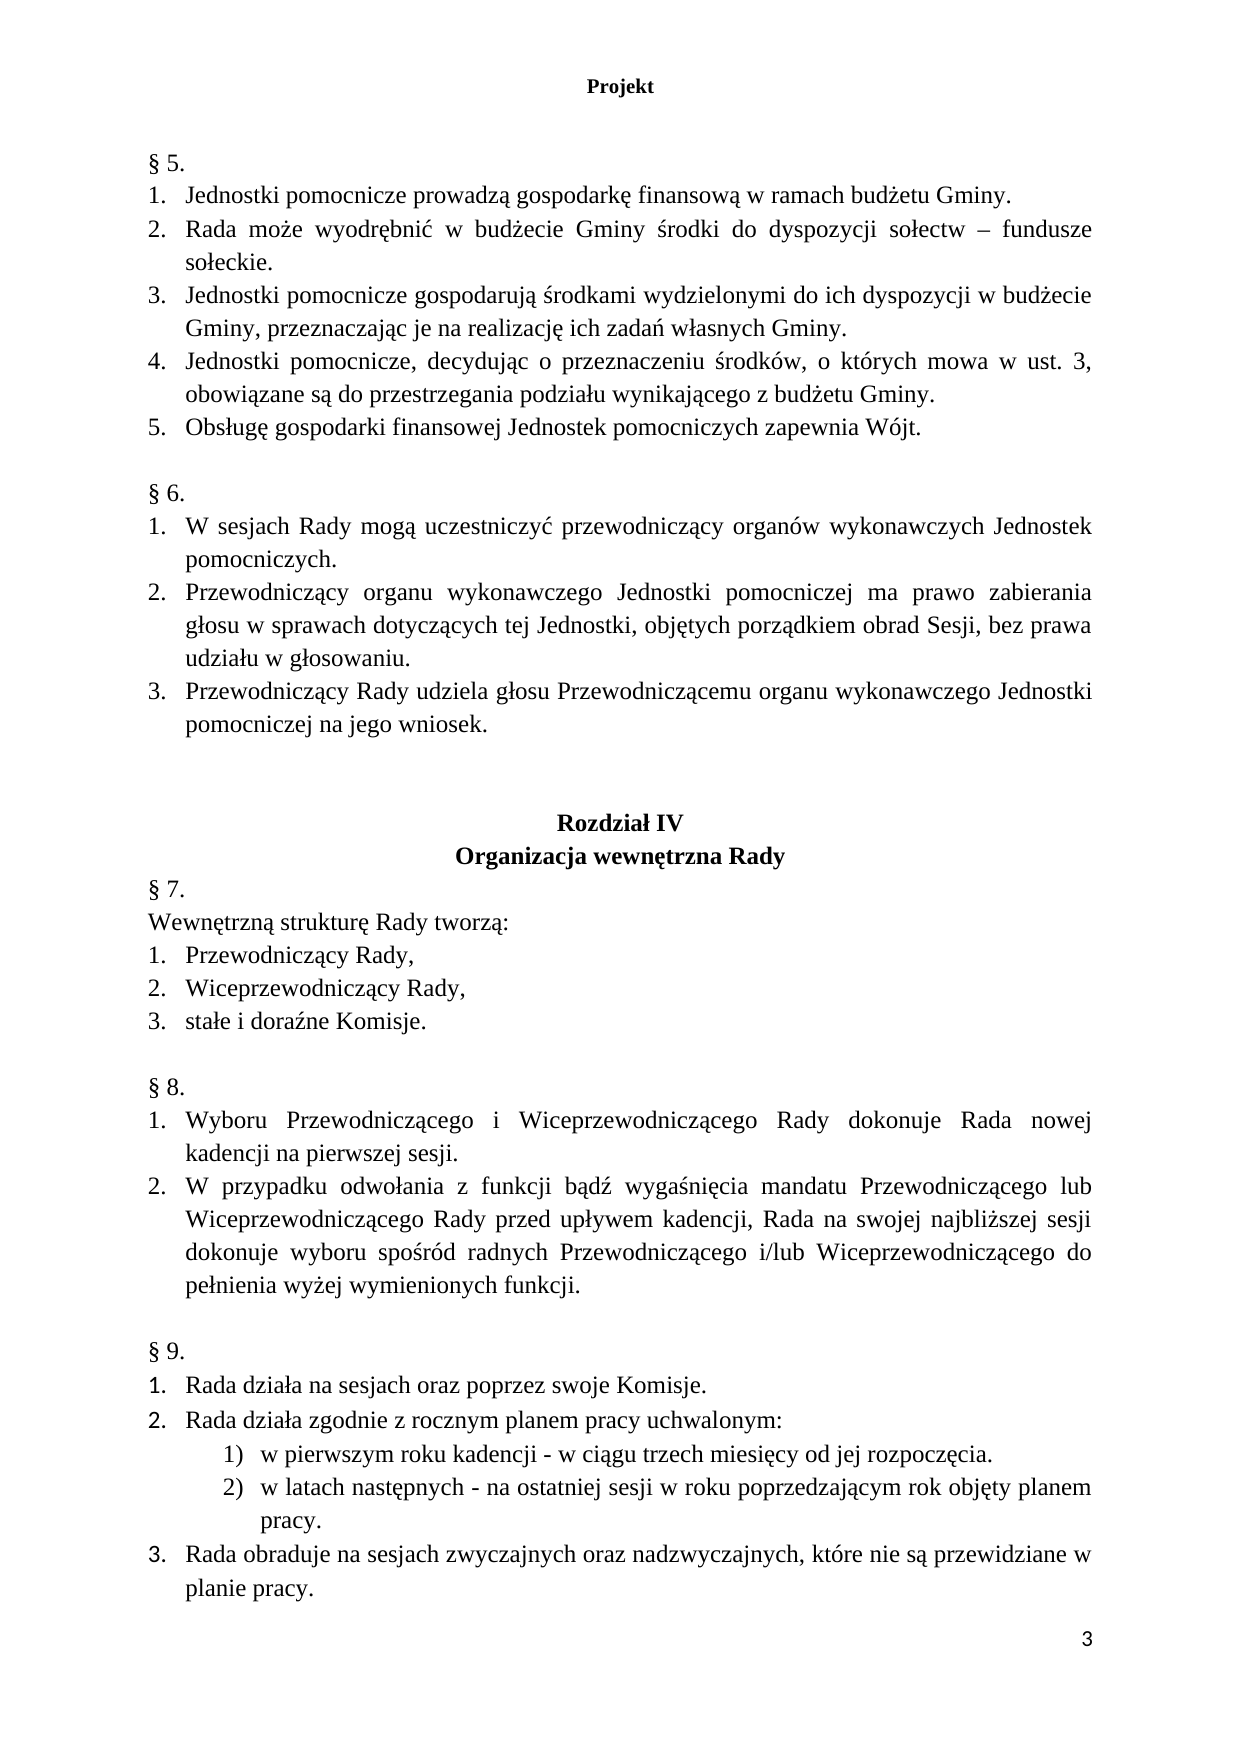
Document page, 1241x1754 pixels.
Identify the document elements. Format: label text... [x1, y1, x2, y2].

list Jednostki pomocnicze gospodarują środkami wydzielonymi do ich dyspozycji w budżecie Gminy, przeznaczając je na realizację ich zadań własnych Gminy. [148, 280, 1093, 341]
list Przewodniczący Rady udziela głosu Przewodniczącemu organu wykonawczego Jednostki pomocniczej na jego wniosek. [148, 676, 1093, 738]
text § 7. [148, 874, 1093, 903]
text § 8. [148, 1072, 1093, 1101]
text Wewnętrzną strukturę Rady tworzą: [148, 907, 1093, 936]
list Rada może wyodrębnić w budżecie Gminy środki do dyspozycji sołectw – fundusze sołeckie. [148, 214, 1093, 275]
list Rada obraduje na sesjach zwyczajnych oraz nadzwyczajnych, które nie są przewidziane w planie pracy. [148, 1538, 1093, 1602]
text Organizacja wewnętrzna Rady [148, 841, 1093, 870]
list Obsługę gospodarki finansowej Jednostek pomocniczych zapewnia Wójt. [148, 412, 1093, 441]
list W sesjach Rady mogą uczestniczyć przewodniczący organów wykonawczych Jednostek pomocniczych. [148, 511, 1093, 573]
list stałe i doraźne Komisje. [148, 1006, 1093, 1035]
list Przewodniczący Rady, [148, 940, 1093, 969]
text Rozdział IV [148, 808, 1093, 837]
list Jednostki pomocnicze prowadzą gospodarkę finansową w ramach budżetu Gminy. [148, 181, 1093, 209]
text § 5. [148, 148, 1093, 176]
list Przewodniczący organu wykonawczego Jednostki pomocniczej ma prawo zabierania głosu w sprawach dotyczących tej Jednostki, objętych porządkiem obrad Sesji, bez prawa udziału w głosowaniu. [148, 577, 1093, 672]
list Rada działa na sesjach oraz poprzez swoje Komisje. [148, 1369, 1093, 1400]
list Rada działa zgodnie z rocznym planem pracy uchwalonym: [148, 1404, 1093, 1435]
list w latach następnych - na ostatniej sesji w roku poprzedzającym rok objęty planem pracy. [223, 1472, 1093, 1534]
list Jednostki pomocnicze, decydując o przeznaczeniu środków, o których mowa w ust. 3, obowiązane są do przestrzegania podziału wynikającego z budżetu Gminy. [148, 346, 1093, 407]
text § 9. [148, 1336, 1093, 1365]
list Wyboru Przewodniczącego i Wiceprzewodniczącego Rady dokonuje Rada nowej kadencji na pierwszej sesji. [148, 1105, 1093, 1167]
list W przypadku odwołania z funkcji bądź wygaśnięcia mandatu Przewodniczącego lub Wiceprzewodniczącego Rady przed upływem kadencji, Rada na swojej najbliższej sesji dokonuje wyboru spośród radnych Przewodniczącego i/lub Wiceprzewodniczącego do pełnienia wyżej wymienionych funkcji. [148, 1171, 1093, 1299]
text § 6. [148, 478, 1093, 507]
list Wiceprzewodniczący Rady, [148, 973, 1093, 1002]
list w pierwszym roku kadencji - w ciągu trzech miesięcy od jej rozpoczęcia. [223, 1439, 1093, 1468]
